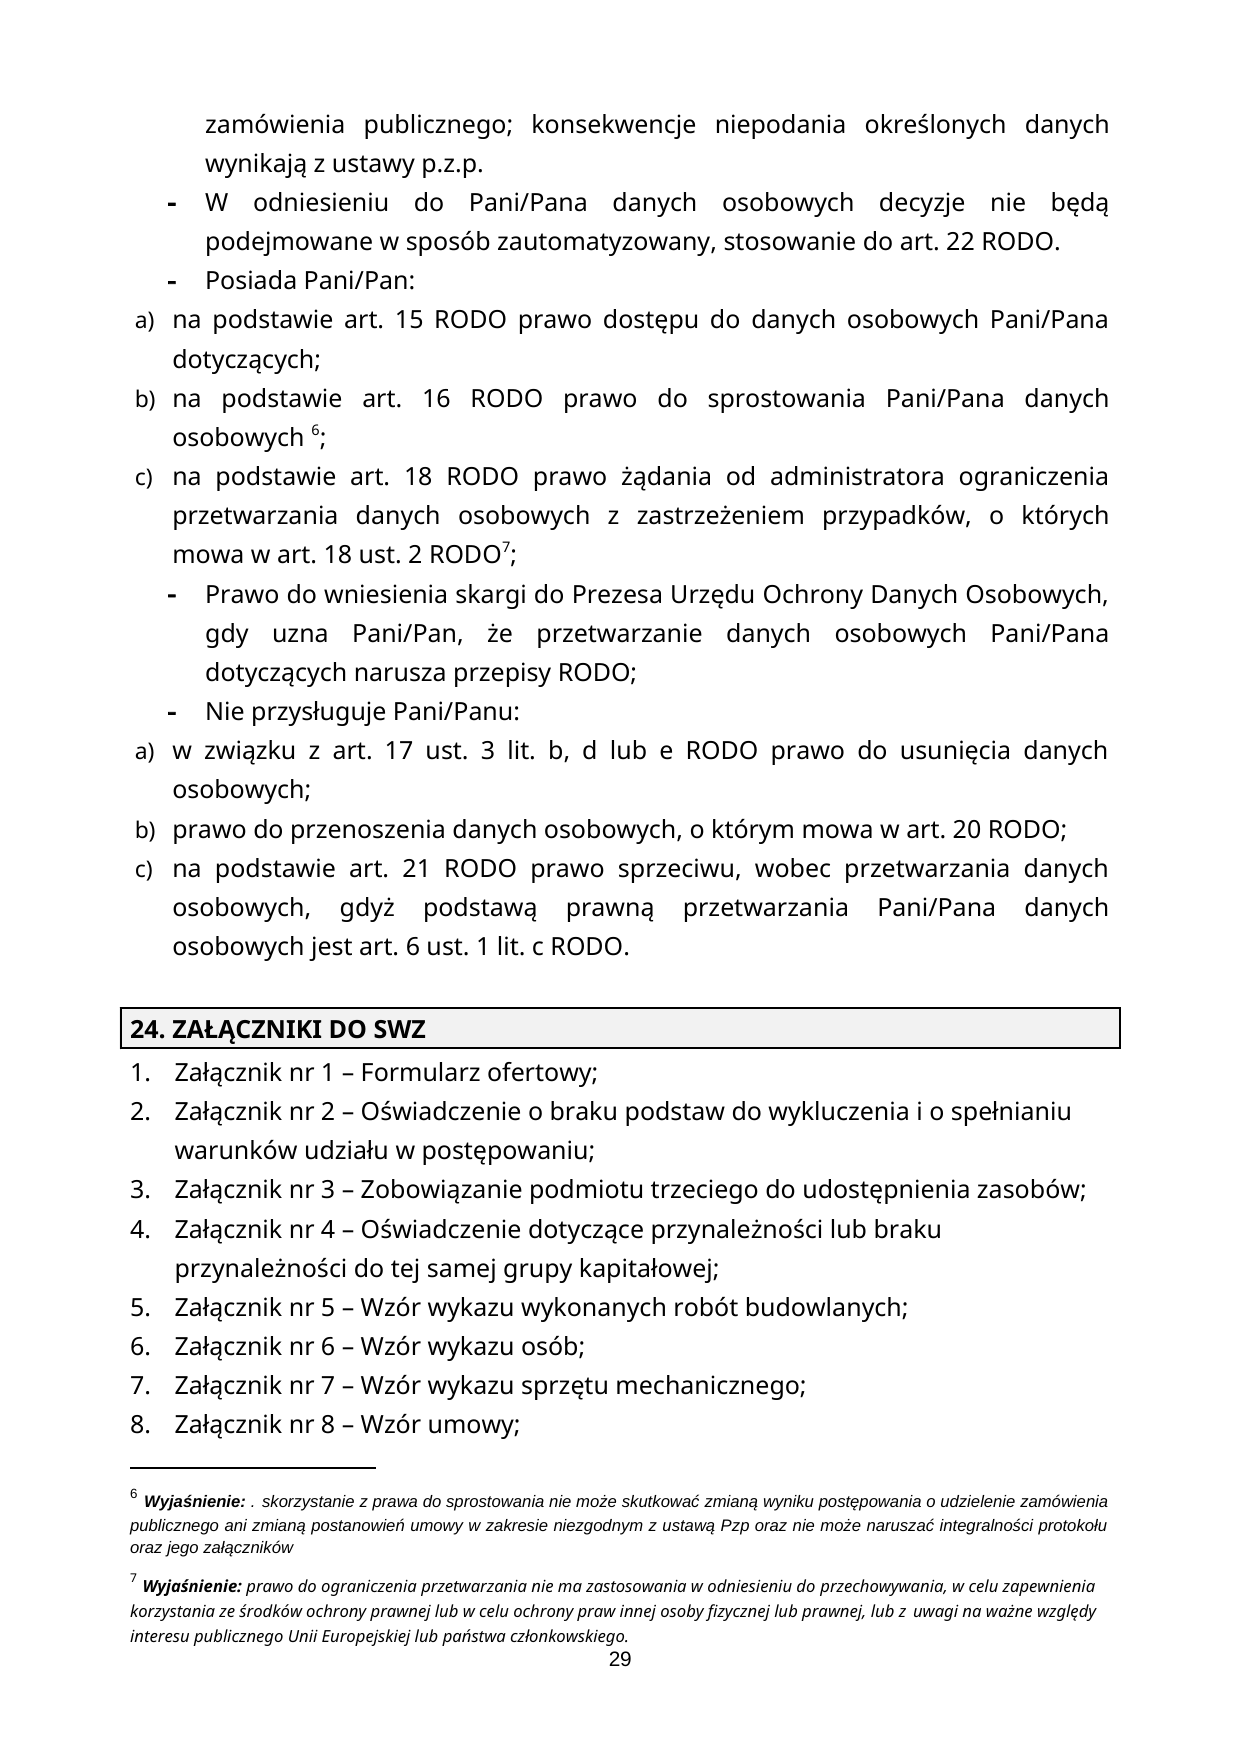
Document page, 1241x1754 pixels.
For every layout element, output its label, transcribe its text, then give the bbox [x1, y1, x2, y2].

list na podstawie art. 16 RODO prawo do sprostowania Pani/Pana danych osobowych ; [134, 381, 1110, 454]
list na podstawie art. 21 RODO prawo sprzeciwu, wobec przetwarzania danych osobowych, gdyż podstawą prawną przetwarzania Pani/Pana danych osobowych jest art. 6 ust. 1 lit. c RODO. [134, 851, 1110, 963]
list Załącznik nr 3 – Zobowiązanie podmiotu trzeciego do udostępnienia zasobów; [130, 1172, 1110, 1206]
subtitle 24. ZAŁĄCZNIKI DO SWZ [122, 1009, 1119, 1047]
list Załącznik nr 5 – Wzór wykazu wykonanych robót budowlanych; [130, 1290, 1110, 1324]
list na podstawie art. 15 RODO prawo dostępu do danych osobowych Pani/Pana dotyczących; [134, 302, 1110, 375]
list Załącznik nr 6 – Wzór wykazu osób; [130, 1329, 1110, 1363]
list prawo do przenoszenia danych osobowych, o którym mowa w art. 20 RODO; [134, 811, 1110, 845]
list Posiada Pani/Pan: [167, 263, 1110, 297]
list Załącznik nr 4 – Oświadczenie dotyczące przynależności lub braku przynależności do tej samej grupy kapitałowej; [130, 1211, 1110, 1284]
list W odniesieniu do Pani/Pana danych osobowych decyzje nie będą podejmowane w sposób zautomatyzowany, stosowanie do art. 22 RODO. [167, 185, 1110, 258]
list Nie przysługuje Pani/Panu: [167, 694, 1110, 728]
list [167, 106, 1110, 179]
list w związku z art. 17 ust. 3 lit. b, d lub e RODO prawo do usunięcia danych osobowych; [134, 733, 1110, 806]
list na podstawie art. 18 RODO prawo żądania od administratora ograniczenia przetwarzania danych osobowych z zastrzeżeniem przypadków, o których mowa w art. 18 ust. 2 RODO; [134, 459, 1110, 571]
list Prawo do wniesienia skargi do Prezesa Urzędu Ochrony Danych Osobowych, gdy uzna Pani/Pan, że przetwarzanie danych osobowych Pani/Pana dotyczących narusza przepisy RODO; [167, 576, 1110, 689]
list Załącznik nr 7 – Wzór wykazu sprzętu mechanicznego; [130, 1368, 1110, 1402]
list Załącznik nr 1 – Formularz ofertowy; [130, 1055, 1110, 1089]
list Załącznik nr 8 – Wzór umowy; [130, 1407, 1110, 1441]
list Załącznik nr 2 – Oświadczenie o braku podstaw do wykluczenia i o spełnianiu warunków udziału w postępowaniu; [130, 1094, 1110, 1167]
